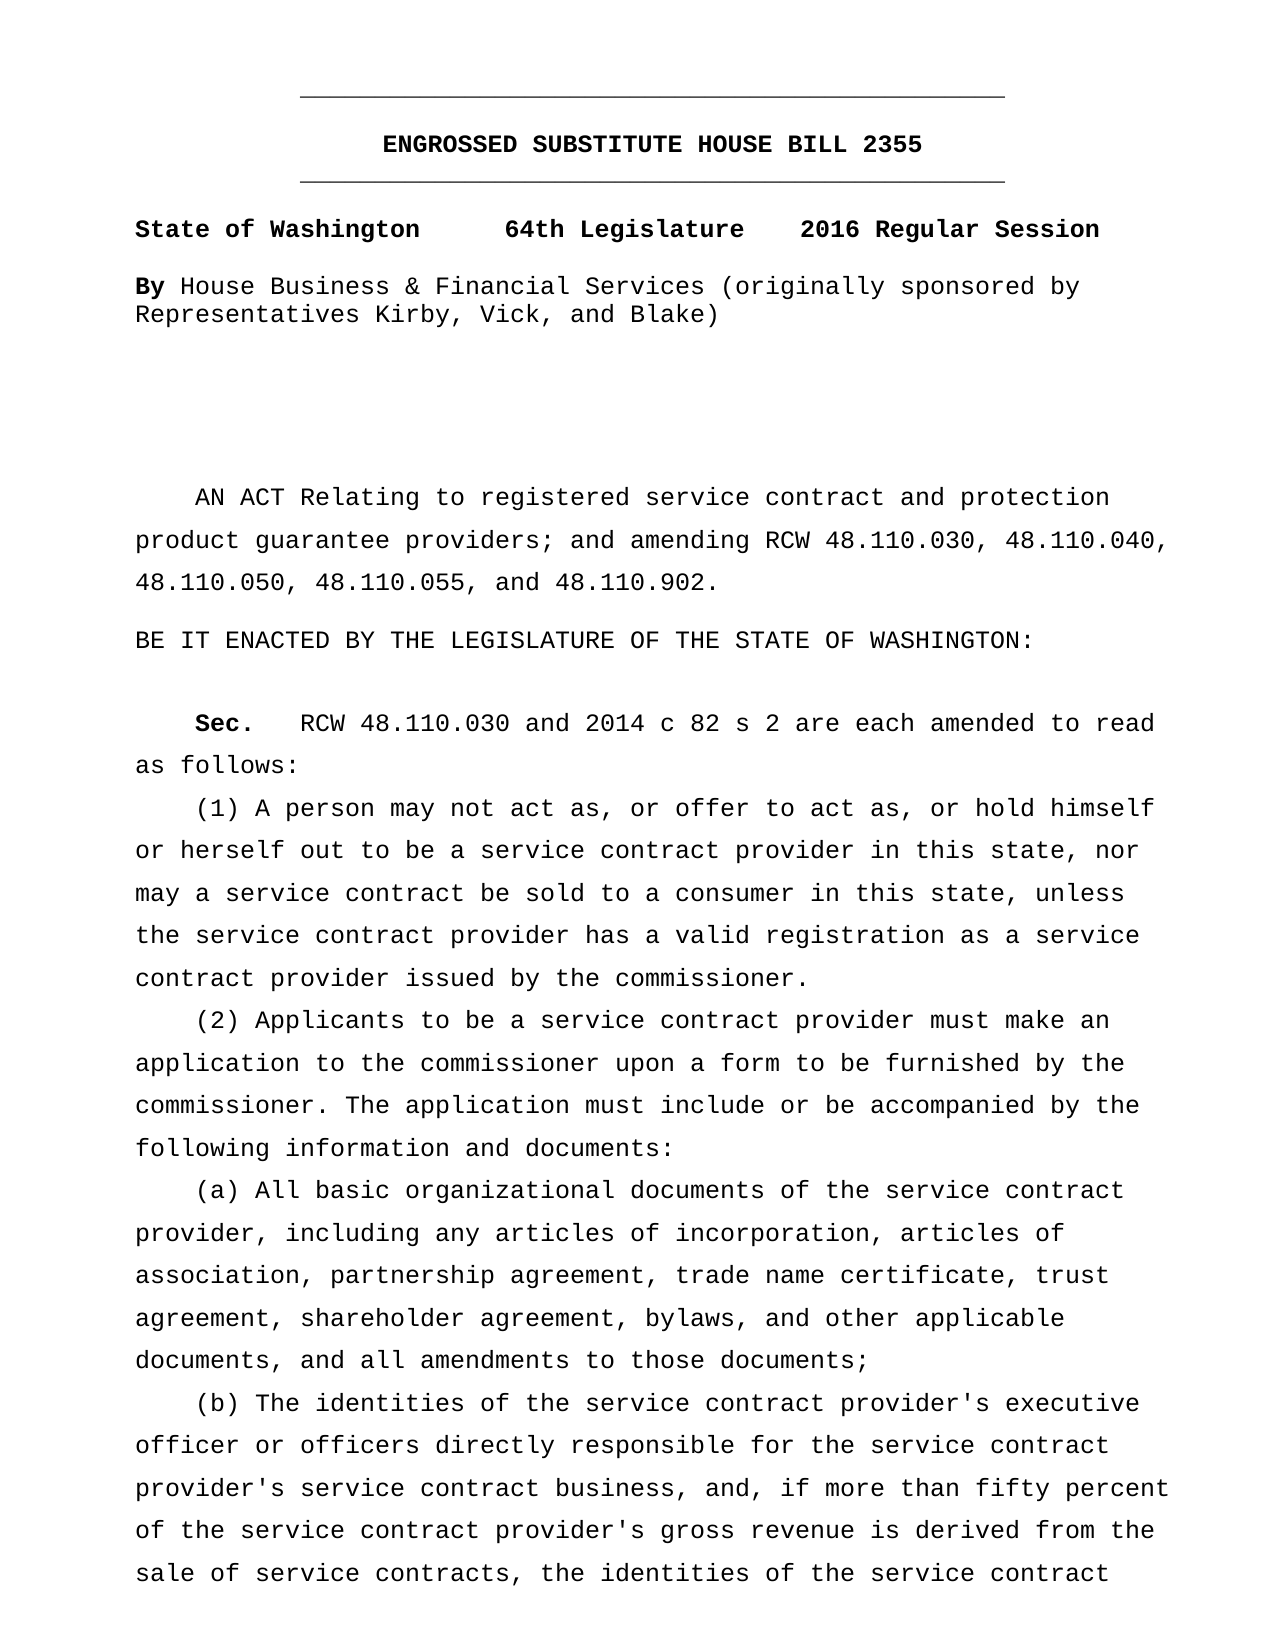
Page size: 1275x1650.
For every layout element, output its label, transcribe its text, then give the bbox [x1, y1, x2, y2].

text ENGROSSED SUBSTITUTE HOUSE BILL 2355 [135, 132, 1170, 160]
text AN ACT Relating to registered service contract and protection product guarantee providers; and amending RCW 48.110.030, 48.110.040, 48.110.050, 48.110.055, and 48.110.902. [135, 472, 1170, 599]
text State of Washington 64th Legislature 2016 Regular Session [135, 217, 1170, 245]
text _______________________________________________ [135, 75, 1170, 103]
text _______________________________________________ [135, 160, 1170, 188]
text (2) Applicants to be a service contract provider must make an application to the commissioner upon a form to be furnished by the commissioner. The application must include or be accompanied by the following information and documents: [135, 995, 1170, 1165]
text BE IT ENACTED BY THE LEGISLATURE OF THE STATE OF WASHINGTON: [135, 627, 1170, 656]
text (a) All basic organizational documents of the service contract provider, including any articles of incorporation, articles of association, partnership agreement, trade name certificate, trust agreement, shareholder agreement, bylaws, and other applicable documents, and all amendments to those documents; [135, 1165, 1170, 1377]
text Sec. RCW 48.110.030 and 2014 c 82 s 2 are each amended to read as follows: [135, 697, 1170, 782]
text (1) A person may not act as, or offer to act as, or hold himself or herself out to be a service contract provider in this state, nor may a service contract be sold to a consumer in this state, unless the service contract provider has a valid registration as a service contract provider issued by the commissioner. [135, 782, 1170, 995]
text By House Business & Financial Services (originally sponsored by Representatives Kirby, Vick, and Blake) [135, 273, 1170, 330]
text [135, 1377, 1170, 1590]
